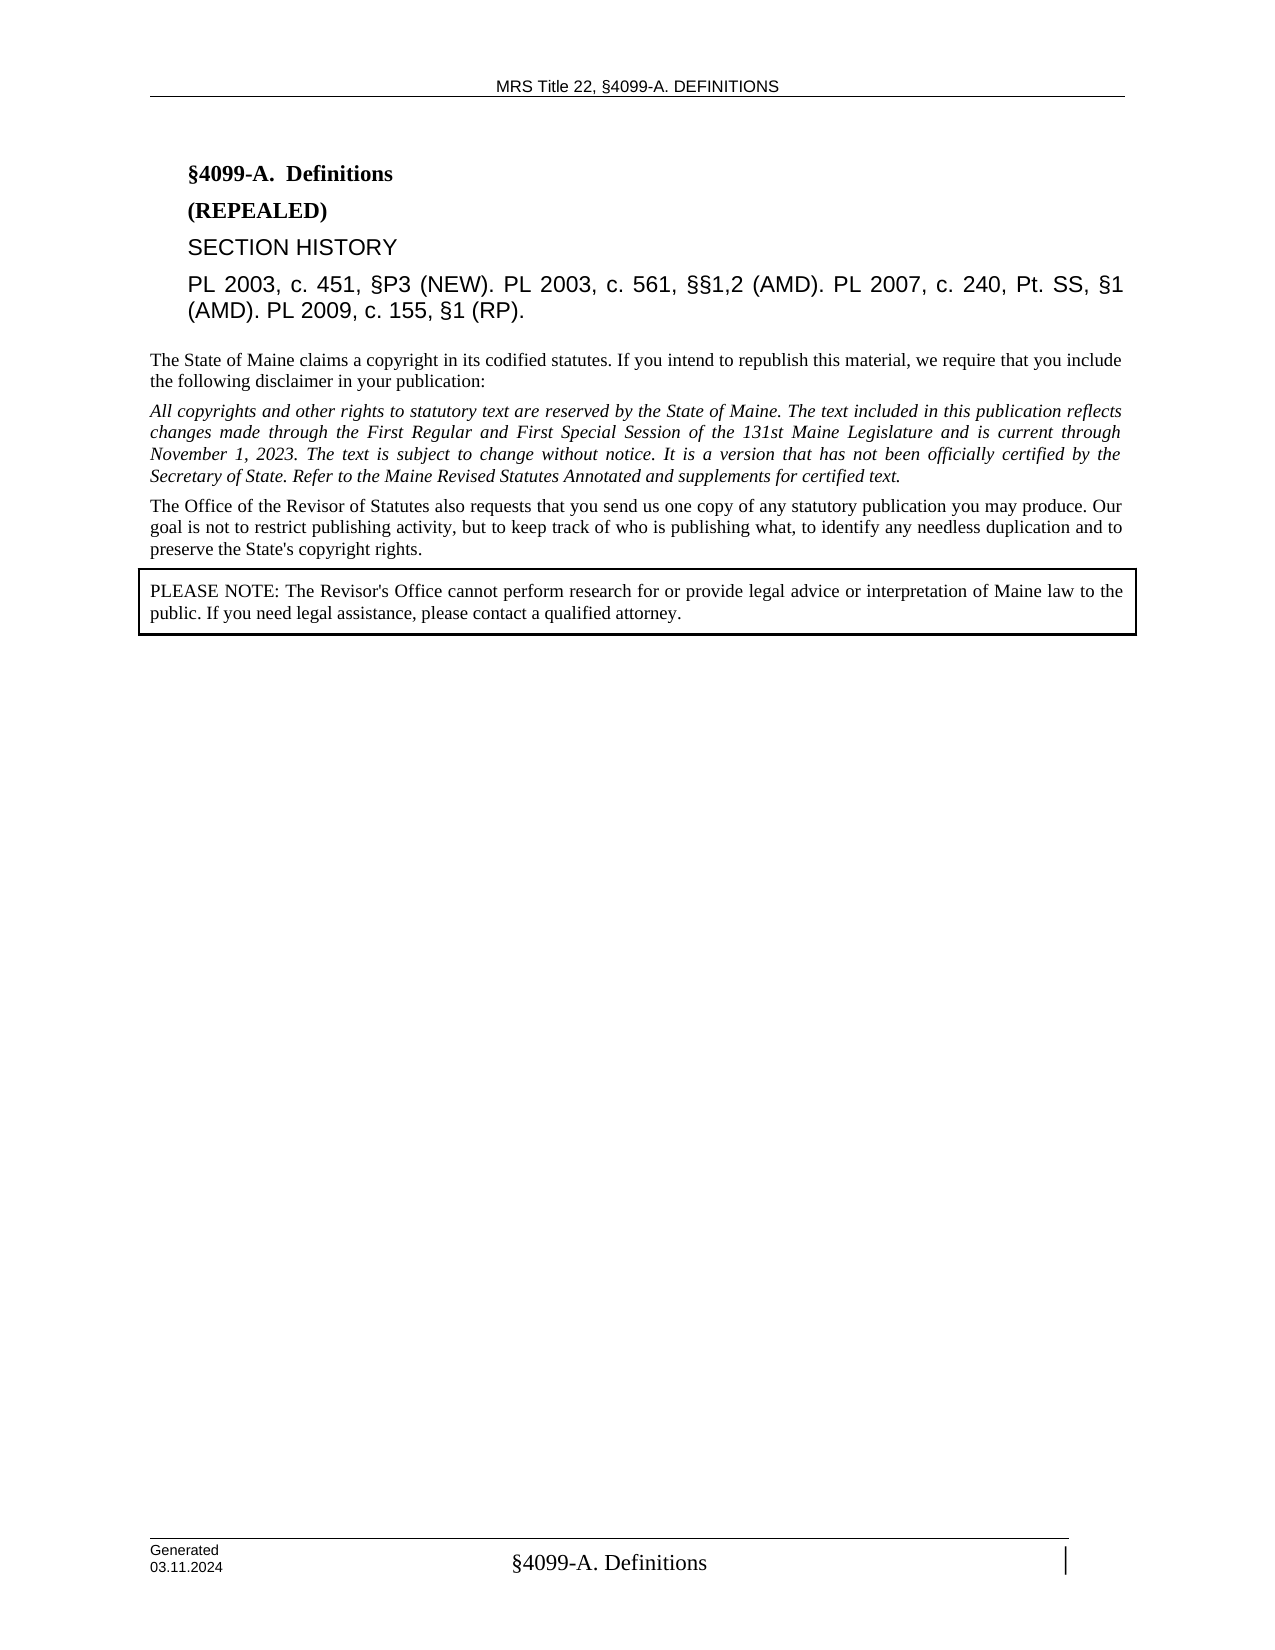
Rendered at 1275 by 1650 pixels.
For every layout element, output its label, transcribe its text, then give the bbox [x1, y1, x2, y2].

text The State of Maine claims a copyright in its codified statutes. If you intend to republish this material, we require that you include the following disclaimer in your publication: [150, 348, 1125, 392]
text All copyrights and other rights to statutory text are reserved by the State of Maine. The text included in this publication reflects changes made through the First Regular and First Special Session of the 131st Maine Legislature and is current through November 1, 2023 . The text is subject to change without notice. It is a version that has not been officially certified by the Secretary of State. Refer to the Maine Revised Statutes Annotated and supplements for certified text. [150, 400, 1125, 486]
text The Office of the Revisor of Statutes also requests that you send us one copy of any statutory publication you may produce. Our goal is not to restrict publishing activity, but to keep track of who is publishing what, to identify any needless duplication and to preserve the State's copyright rights. [150, 494, 1125, 559]
text SECTION HISTORY [187, 234, 1125, 260]
text (REPEALED) [187, 197, 1125, 223]
text PLEASE NOTE: The Revisor's Office cannot perform research for or provide legal advice or interpretation of Maine law to the public. If you need legal assistance, please contact a qualified attorney. [140, 570, 1135, 633]
text §4099-A. Definitions [187, 160, 1125, 187]
text PL 2003, c. 451, §P3 (NEW). PL 2003, c. 561, §§1,2 (AMD). PL 2007, c. 240, Pt. SS, §1 (AMD). PL 2009, c. 155, §1 (RP). [187, 271, 1125, 323]
